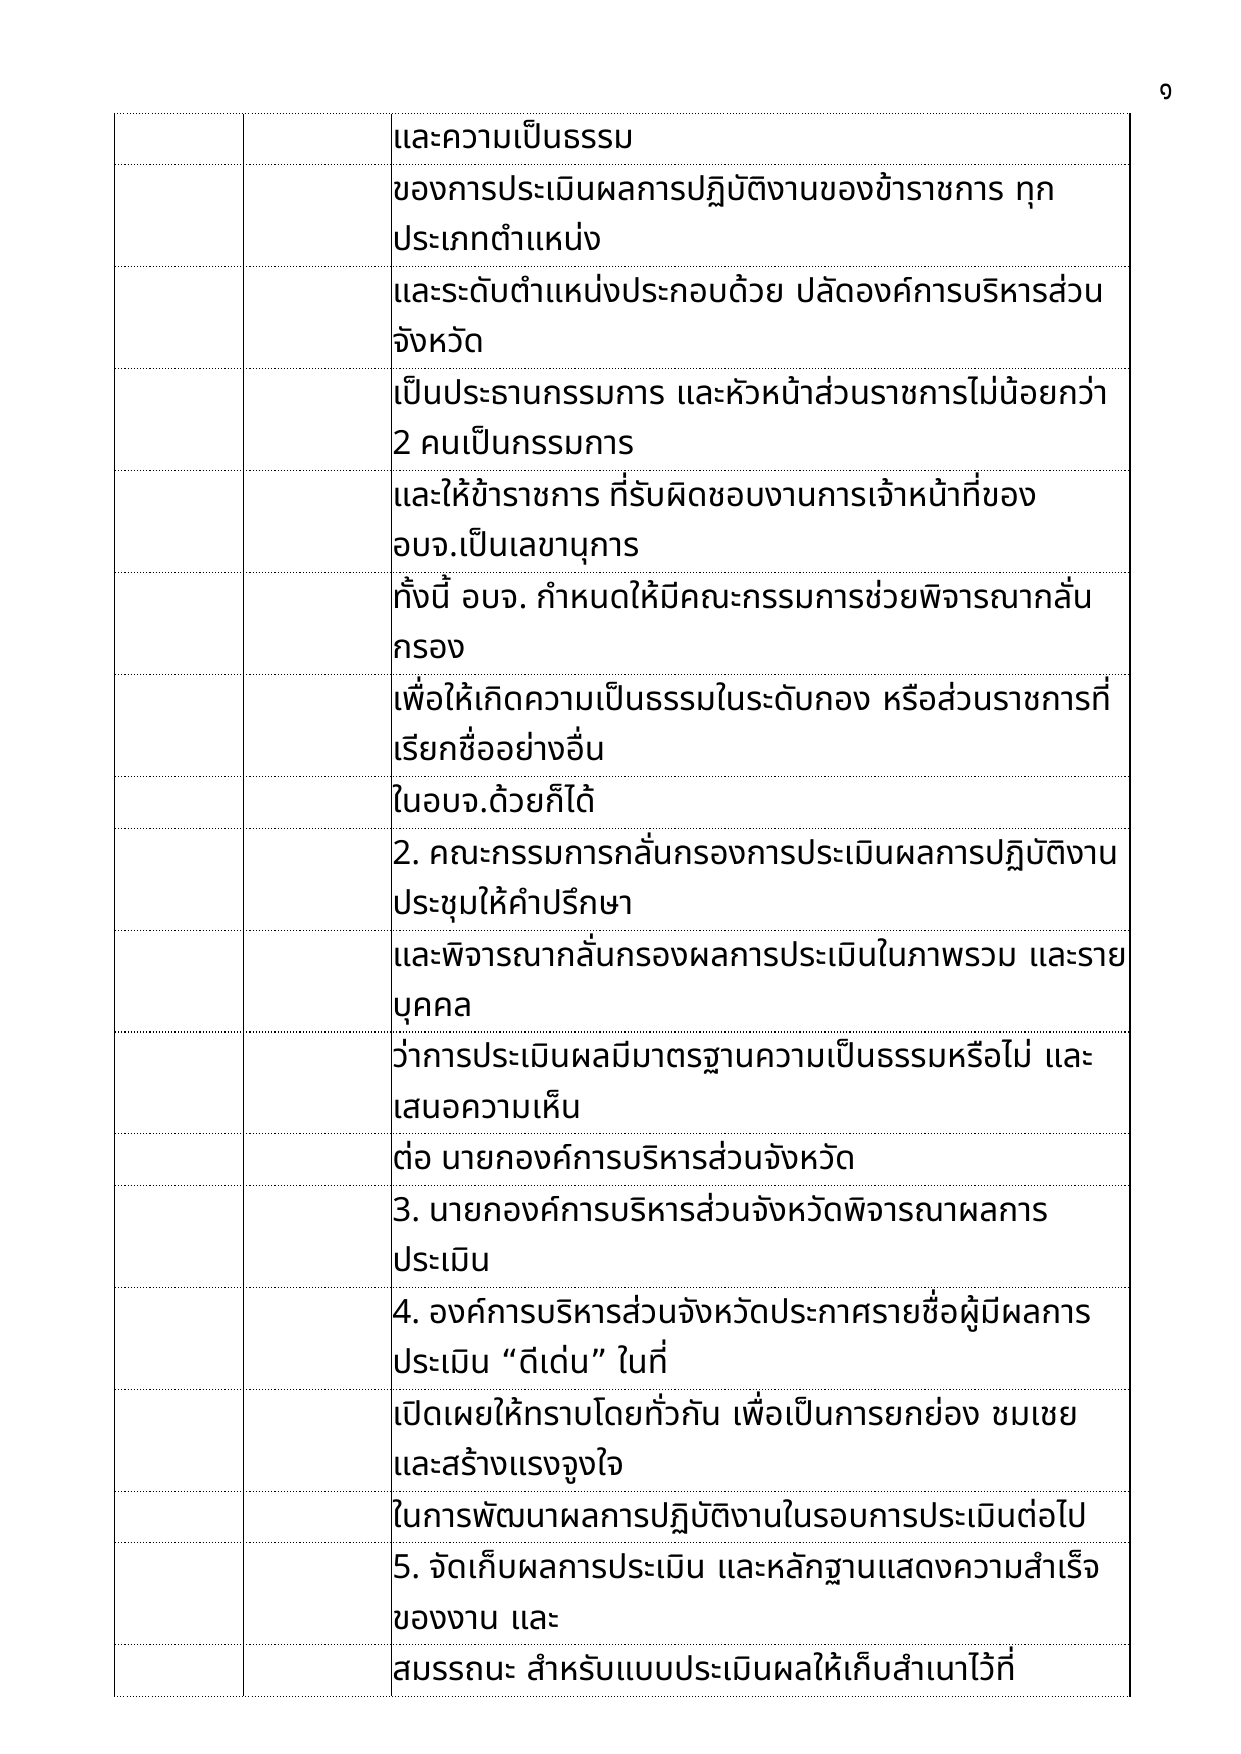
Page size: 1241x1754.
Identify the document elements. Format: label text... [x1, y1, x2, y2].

table_cell [244, 1542, 391, 1644]
table_cell ทั้งนี้ อบจ. กำหนดให้มีคณะกรรมการช่วยพิจารณากลั่นกรอง [392, 572, 1129, 674]
table_cell [244, 1185, 391, 1287]
table_cell และให้ข้าราชการ ที่รับผิดชอบงานการเจ้าหน้าที่ของ อบจ.เป็นเลขานุการ [392, 470, 1129, 572]
table_cell เป็นประธานกรรมการ และหัวหน้าส่วนราชการไม่น้อยกว่า 2 คนเป็นกรรมการ [392, 368, 1129, 470]
table_cell [244, 1287, 391, 1389]
table_cell [115, 113, 243, 164]
table_cell [115, 1287, 243, 1389]
table_cell [115, 828, 243, 929]
table_cell ต่อ นายกองค์การบริหารส่วนจังหวัด [392, 1133, 1129, 1185]
table_cell เพื่อให้เกิดความเป็นธรรมในระดับกอง หรือส่วนราชการที่เรียกชื่ออย่างอื่น [392, 674, 1129, 776]
table_cell 5. จัดเก็บผลการประเมิน และหลักฐานแสดงความสำเร็จของงาน และ [392, 1542, 1129, 1644]
table_cell [244, 1031, 391, 1133]
table_cell [244, 164, 391, 266]
table_cell [244, 828, 391, 929]
table_cell และระดับตำแหน่งประกอบด้วย ปลัดองค์การบริหารส่วนจังหวัด [392, 266, 1129, 368]
table_cell [115, 266, 243, 368]
table_cell [244, 572, 391, 674]
table_cell เปิดเผยให้ทราบโดยทั่วกัน เพื่อเป็นการยกย่อง ชมเชย และสร้างแรงจูงใจ [392, 1389, 1129, 1491]
table_cell และพิจารณากลั่นกรองผลการประเมินในภาพรวม และรายบุคคล [392, 930, 1129, 1031]
table_cell [244, 470, 391, 572]
table_cell [115, 470, 243, 572]
table_cell [244, 1389, 391, 1491]
table_cell 3. นายกองค์การบริหารส่วนจังหวัดพิจารณาผลการประเมิน [392, 1185, 1129, 1287]
table_cell 4. องค์การบริหารส่วนจังหวัดประกาศรายชื่อผู้มีผลการประเมิน “ดีเด่น” ในที่ [392, 1287, 1129, 1389]
table_cell [115, 1185, 243, 1287]
table_cell [115, 368, 243, 470]
table_cell [115, 776, 243, 827]
table_cell [244, 674, 391, 776]
table_cell [244, 1133, 391, 1185]
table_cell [392, 1644, 1129, 1696]
table_cell [115, 930, 243, 1031]
table_cell [244, 266, 391, 368]
table_cell ในอบจ.ด้วยก็ได้ [392, 776, 1129, 827]
table_cell ว่าการประเมินผลมีมาตรฐานความเป็นธรรมหรือไม่ และเสนอความเห็น [392, 1031, 1129, 1133]
table_cell [115, 1491, 243, 1542]
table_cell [392, 113, 1129, 164]
table_cell ในการพัฒนาผลการปฏิบัติงานในรอบการประเมินต่อไป [392, 1491, 1129, 1542]
table_cell [115, 164, 243, 266]
table_cell [115, 1644, 243, 1696]
table_cell [244, 776, 391, 827]
table_cell [244, 1644, 391, 1696]
table_cell [115, 1031, 243, 1133]
table_cell [244, 113, 391, 164]
table_cell [244, 1491, 391, 1542]
table_cell ของการประเมินผลการปฏิบัติงานของข้าราชการ ทุกประเภทตำแหน่ง [392, 164, 1129, 266]
table_cell 2. คณะกรรมการกลั่นกรองการประเมินผลการปฏิบัติงาน ประชุมให้คำปรึกษา [392, 828, 1129, 929]
table_cell [115, 1389, 243, 1491]
table_cell [115, 1542, 243, 1644]
table_cell [115, 572, 243, 674]
table_cell [244, 930, 391, 1031]
table_cell [244, 368, 391, 470]
table_cell [115, 674, 243, 776]
table_cell [115, 1133, 243, 1185]
